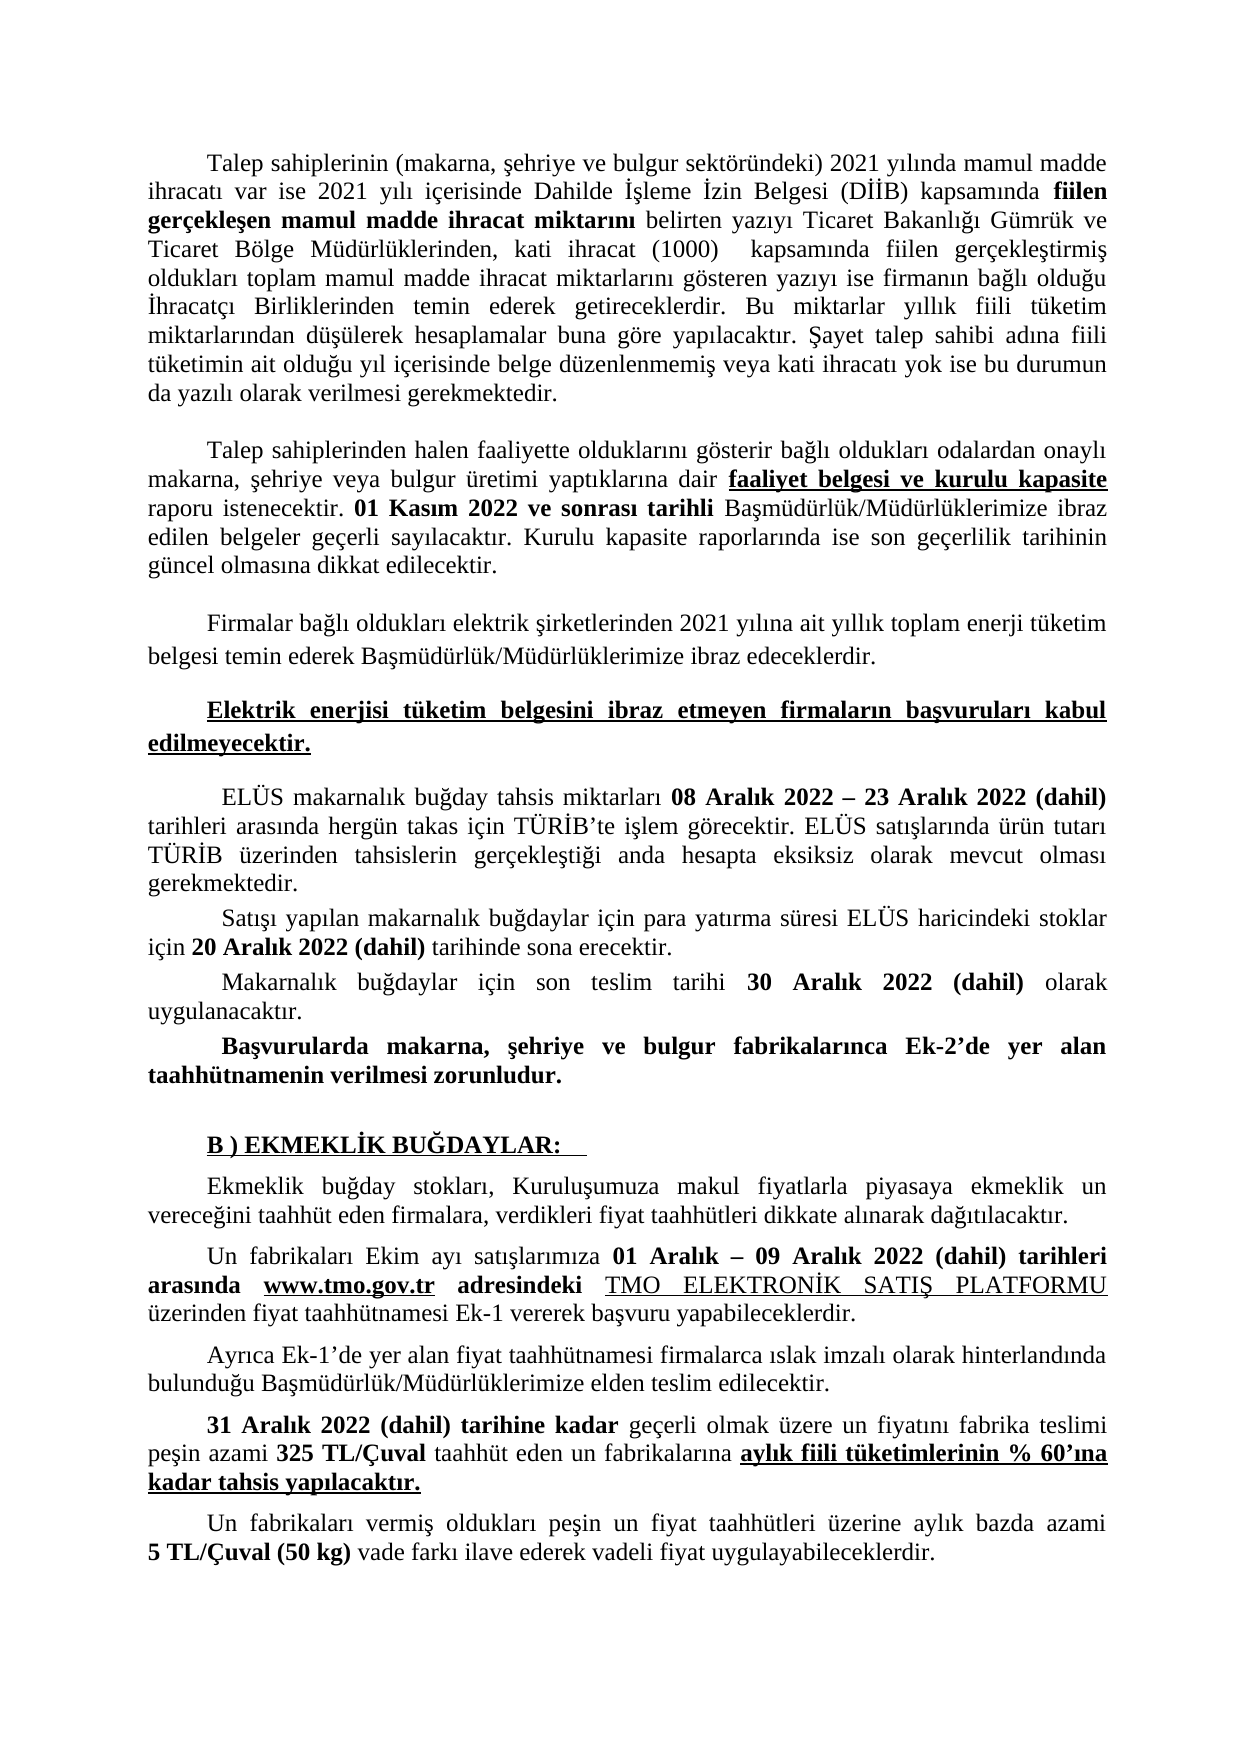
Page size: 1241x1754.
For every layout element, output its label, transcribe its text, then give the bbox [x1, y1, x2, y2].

text Talep sahiplerinin (makarna, şehriye ve bulgur sektöründeki) 2021 yılında mamul madde ihracatı var ise 2021 yılı içerisinde Dahilde İşleme İzin Belgesi (DİİB) kapsamında fiilen gerçekleşen mamul madde ihracat miktarını belirten yazıyı Ticaret Bakanlığı Gümrük ve Ticaret Bölge Müdürlüklerinden, kati ihracat (1000) kapsamında fiilen gerçekleştirmiş oldukları toplam mamul madde ihracat miktarlarını gösteren yazıyı ise firmanın bağlı olduğu İhracatçı Birliklerinden temin ederek getireceklerdir. Bu miktarlar yıllık fiili tüketim miktarlarından düşülerek hesaplamalar buna göre yapılacaktır. Şayet talep sahibi adına fiili tüketimin ait olduğu yıl içerisinde belge düzenlenmemiş veya kati ihracatı yok ise bu durumun da yazılı olarak verilmesi gerekmektedir. [148, 148, 1107, 406]
text Talep sahiplerinden halen faaliyette olduklarını gösterir bağlı oldukları odalardan onaylı makarna, şehriye veya bulgur üretimi yaptıklarına dair faaliyet belgesi ve kurulu kapasite raporu istenecektir. 01 Kasım 2022 ve sonrası tarihli Başmüdürlük/Müdürlüklerimize ibraz edilen belgeler geçerli sayılacaktır. Kurulu kapasite raporlarında ise son geçerlilik tarihinin güncel olmasına dikkat edilecektir. [148, 436, 1107, 579]
text Firmalar bağlı oldukları elektrik şirketlerinden 2021 yılına ait yıllık toplam enerji tüketim belgesi temin ederek Başmüdürlük/Müdürlüklerimize ibraz edeceklerdir. [148, 608, 1107, 670]
text Elektrik enerjisi tüketim belgesini ibraz etmeyen firmaların başvuruları kabul edilmeyecektir. [148, 695, 1107, 757]
text Un fabrikaları vermiş oldukları peşin un fiyat taahhütleri üzerine aylık bazda azami 5 TL/Çuval (50 kg) vade farkı ilave ederek vadeli fiyat uygulayabileceklerdir. [148, 1508, 1107, 1566]
text Un fabrikaları Ekim ayı satışlarımıza 01 Aralık – 09 Aralık 2022 (dahil) tarihleri arasında www.tmo.gov.tr adresindeki TMO ELEKTRONİK SATIŞ PLATFORMU üzerinden fiyat taahhütnamesi Ek-1 vererek başvuru yapabileceklerdir. [148, 1241, 1107, 1327]
text Başvurularda makarna, şehriye ve bulgur fabrikalarınca Ek-2’de yer alan taahhütnamenin verilmesi zorunludur. [148, 1031, 1107, 1088]
text B ) EKMEKLİK BUĞDAYLAR: [148, 1130, 1107, 1158]
text Makarnalık buğdaylar için son teslim tarihi 30 Aralık 2022 (dahil) olarak uygulanacaktır. [148, 967, 1107, 1025]
text Satışı yapılan makarnalık buğdaylar için para yatırma süresi ELÜS haricindeki stoklar için 20 Aralık 2022 (dahil) tarihinde sona erecektir. [148, 903, 1107, 961]
text Ekmeklik buğday stokları, Kuruluşumuza makul fiyatlarla piyasaya ekmeklik un vereceğini taahhüt eden firmalara, verdikleri fiyat taahhütleri dikkate alınarak dağıtılacaktır. [148, 1171, 1107, 1228]
text Ayrıca Ek-1’de yer alan fiyat taahhütnamesi firmalarca ıslak imzalı olarak hinterlandında bulunduğu Başmüdürlük/Müdürlüklerimize elden teslim edilecektir. [148, 1340, 1107, 1397]
text ELÜS makarnalık buğday tahsis miktarları 08 Aralık 2022 – 23 Aralık 2022 (dahil) tarihleri arasında hergün takas için TÜRİB’te işlem görecektir. ELÜS satışlarında ürün tutarı TÜRİB üzerinden tahsislerin gerçekleştiği anda hesapta eksiksiz olarak mevcut olması gerekmektedir. [148, 782, 1107, 897]
text 31 Aralık 2022 (dahil) tarihine kadar geçerli olmak üzere un fiyatını fabrika teslimi peşin azami 325 TL/Çuval taahhüt eden un fabrikalarına aylık fiili tüketimlerinin % 60’ına kadar tahsis yapılacaktır. [148, 1410, 1107, 1496]
